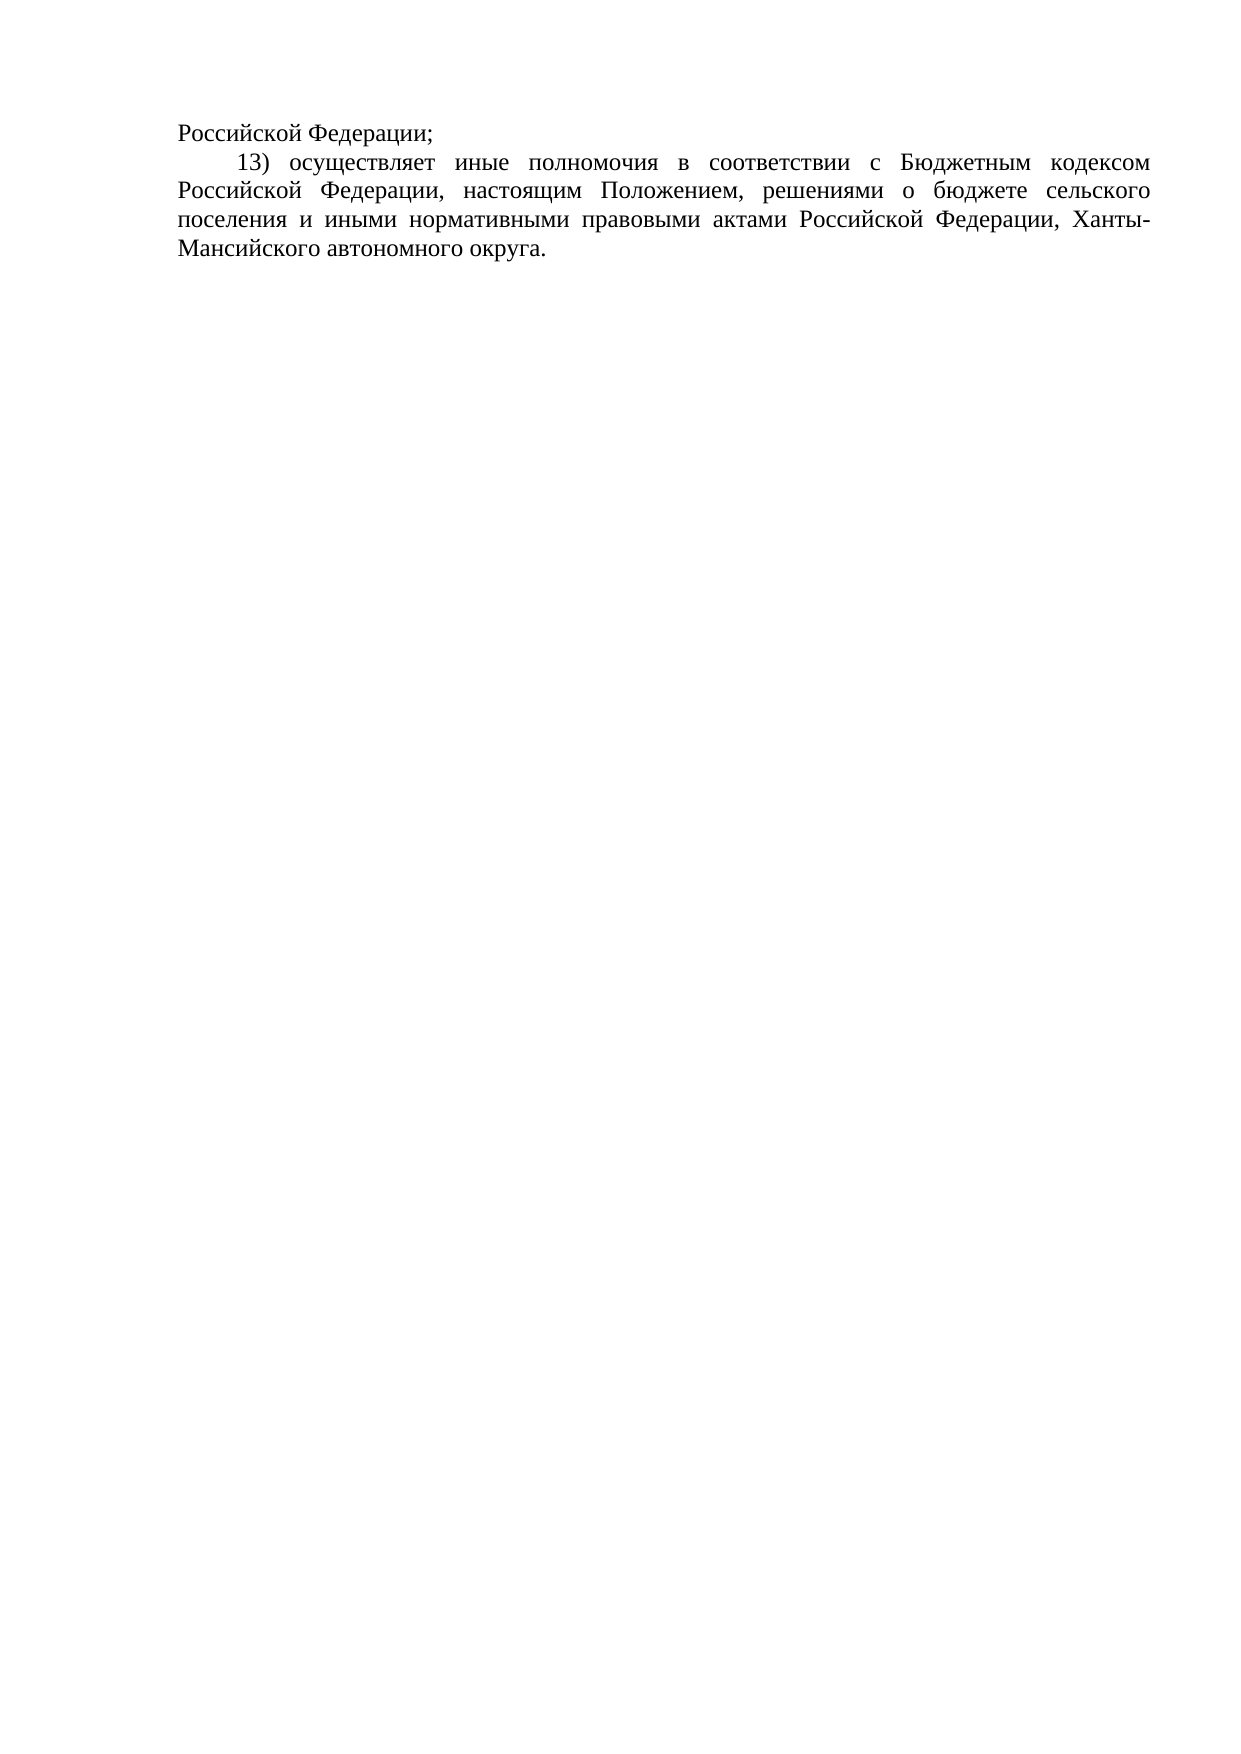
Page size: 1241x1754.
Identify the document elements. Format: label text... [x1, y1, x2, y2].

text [177, 118, 1152, 147]
text 13) осуществляет иные полномочия в соответствии с Бюджетным кодексом Российской Федерации, настоящим Положением, решениями о бюджете сельского поселения и иными нормативными правовыми актами Российской Федерации, Ханты-Мансийского автономного округа. [177, 147, 1152, 262]
